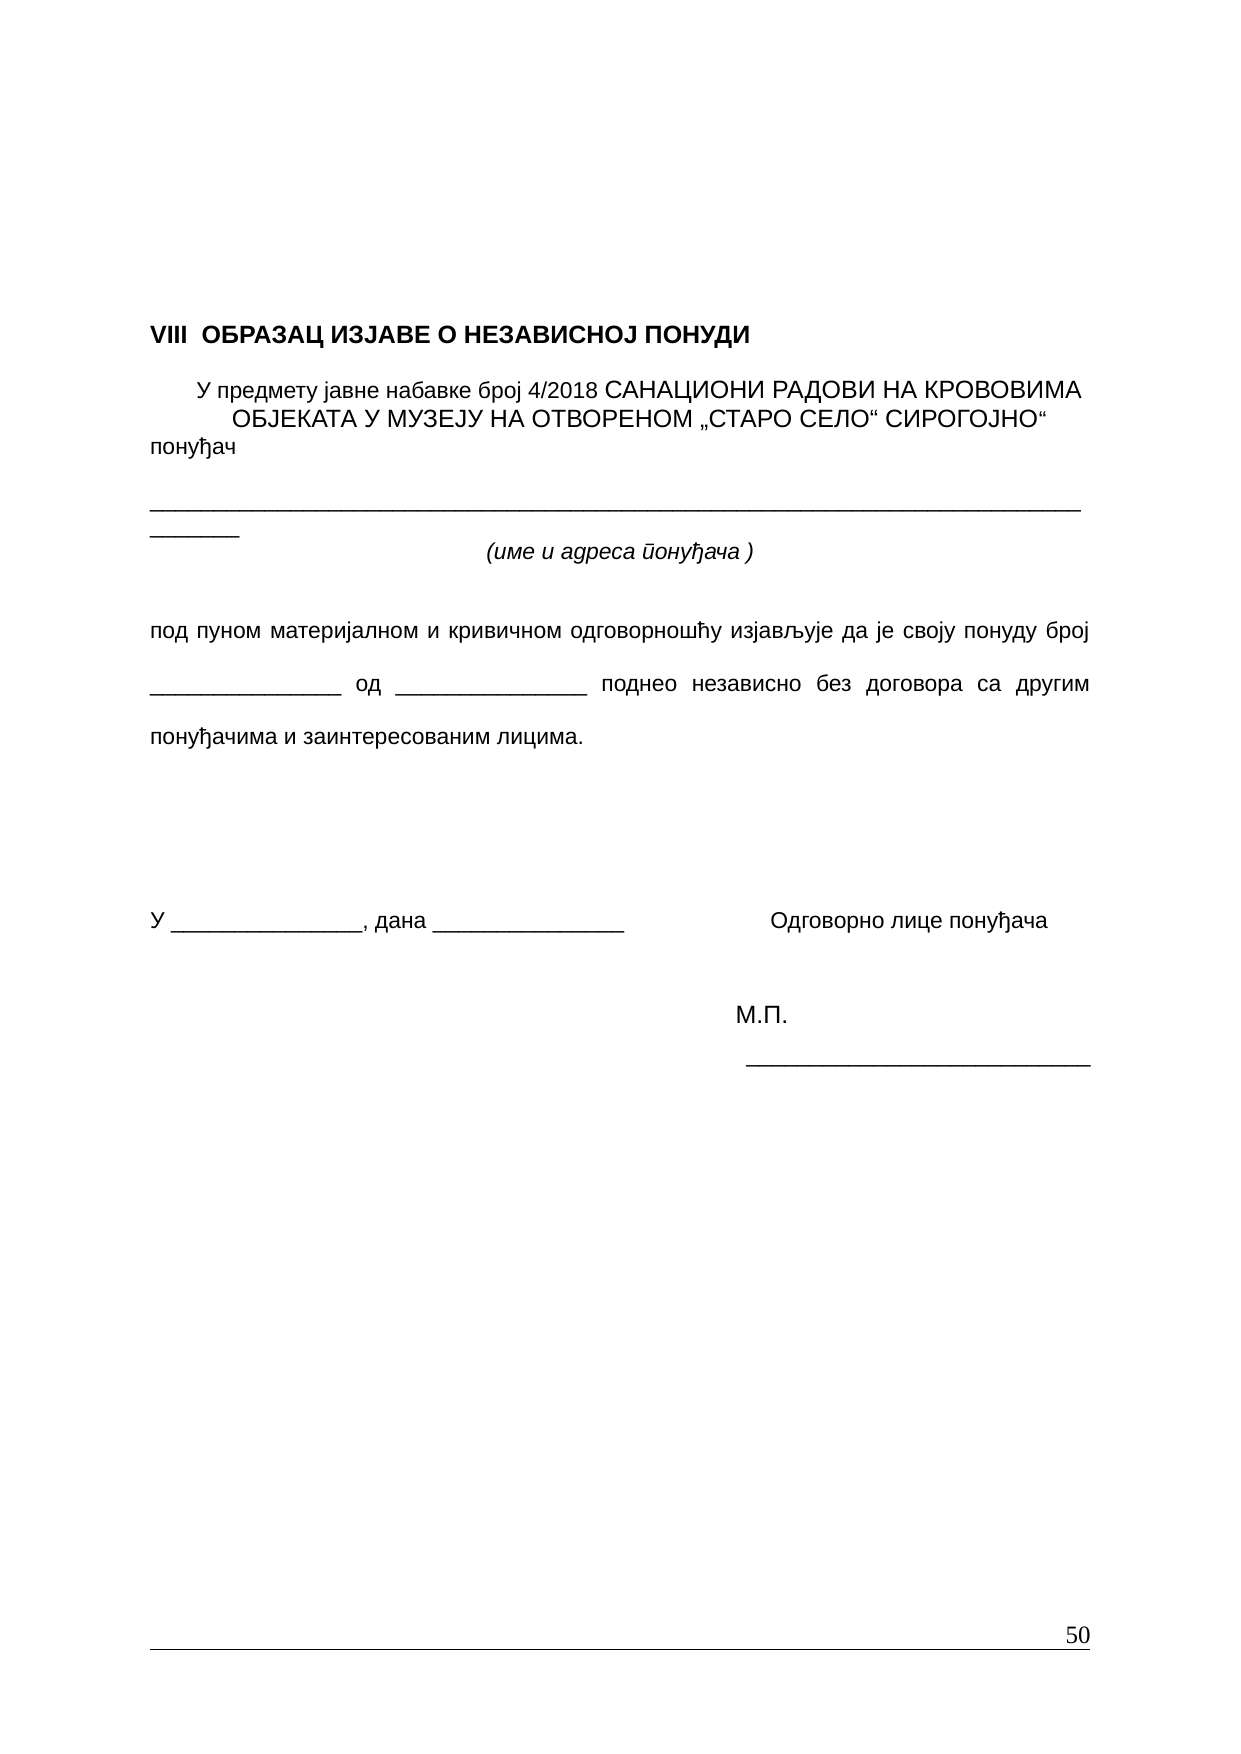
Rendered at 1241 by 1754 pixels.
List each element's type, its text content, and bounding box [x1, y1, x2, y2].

text У предмету јавнe набавкe број 4/2018 САНАЦИОНИ РАДОВИ НА КРОВОВИМА ОБЈЕКАТА У МУЗЕЈУ НА ОТВОРЕНОМ „СТАРО СЕЛО“ СИРОГОЈНО“ [187, 375, 1090, 433]
text У _______________, дана _______________ Одговорно лице понуђача [150, 907, 1090, 933]
text под пуном материјалном и кривичном одговорношћу изјављује да је своју понуду број _______________ од _______________ поднео независно без договора са другим понуђачима и заинтересованим лицима. [150, 617, 1090, 749]
text понуђач [150, 433, 1090, 459]
text ________________________________________________________________________________ [150, 486, 1090, 538]
text VIII ОБРАЗАЦ ИЗЈАВЕ О НЕЗАВИСНОЈ ПОНУДИ [150, 320, 1090, 349]
text ___________________________ [150, 1013, 1090, 1068]
text (име и адреса понуђача ) [150, 538, 1090, 564]
